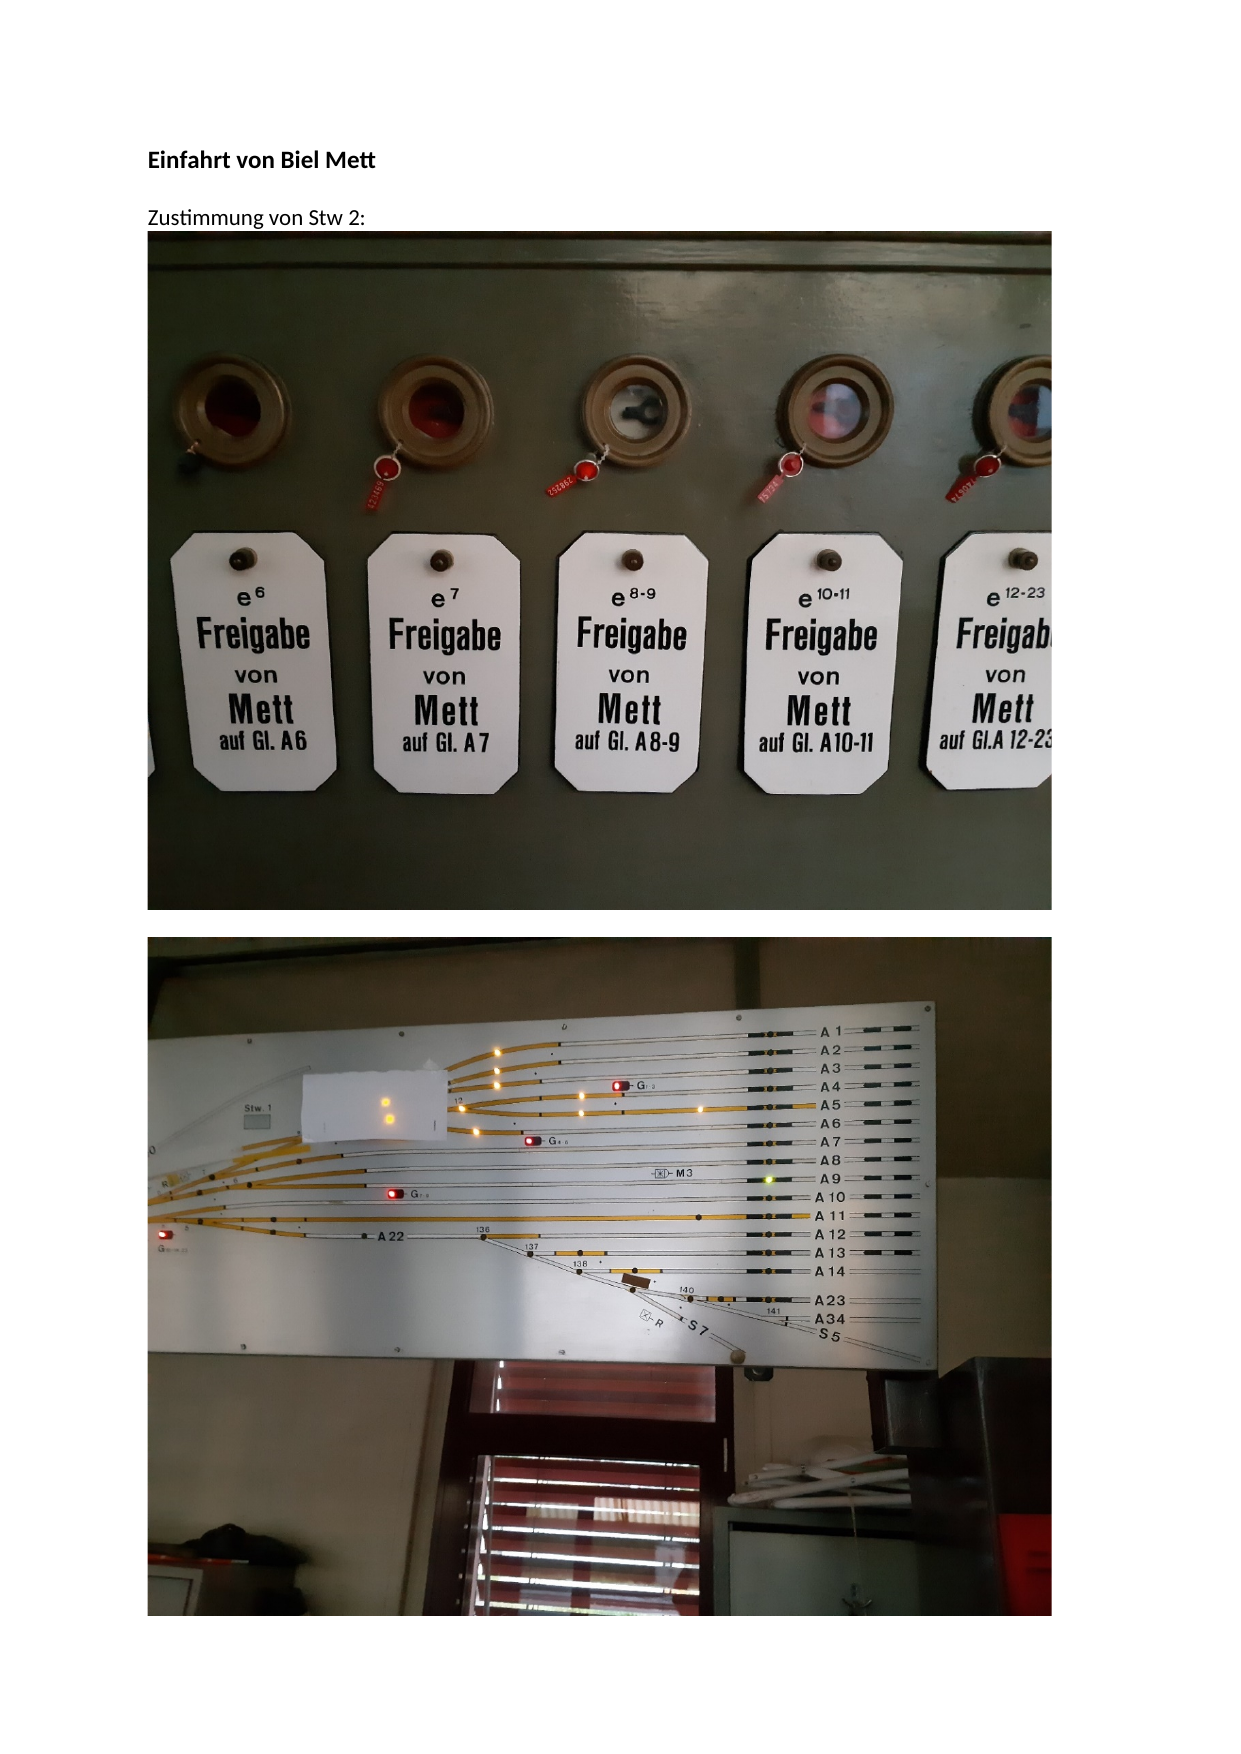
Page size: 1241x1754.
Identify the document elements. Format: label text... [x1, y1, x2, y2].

text Zustimmung von Stw 2: [148, 203, 1093, 231]
picture [147, 937, 1052, 1616]
text Einfahrt von Biel Mett [148, 145, 1093, 175]
picture [147, 231, 1052, 910]
